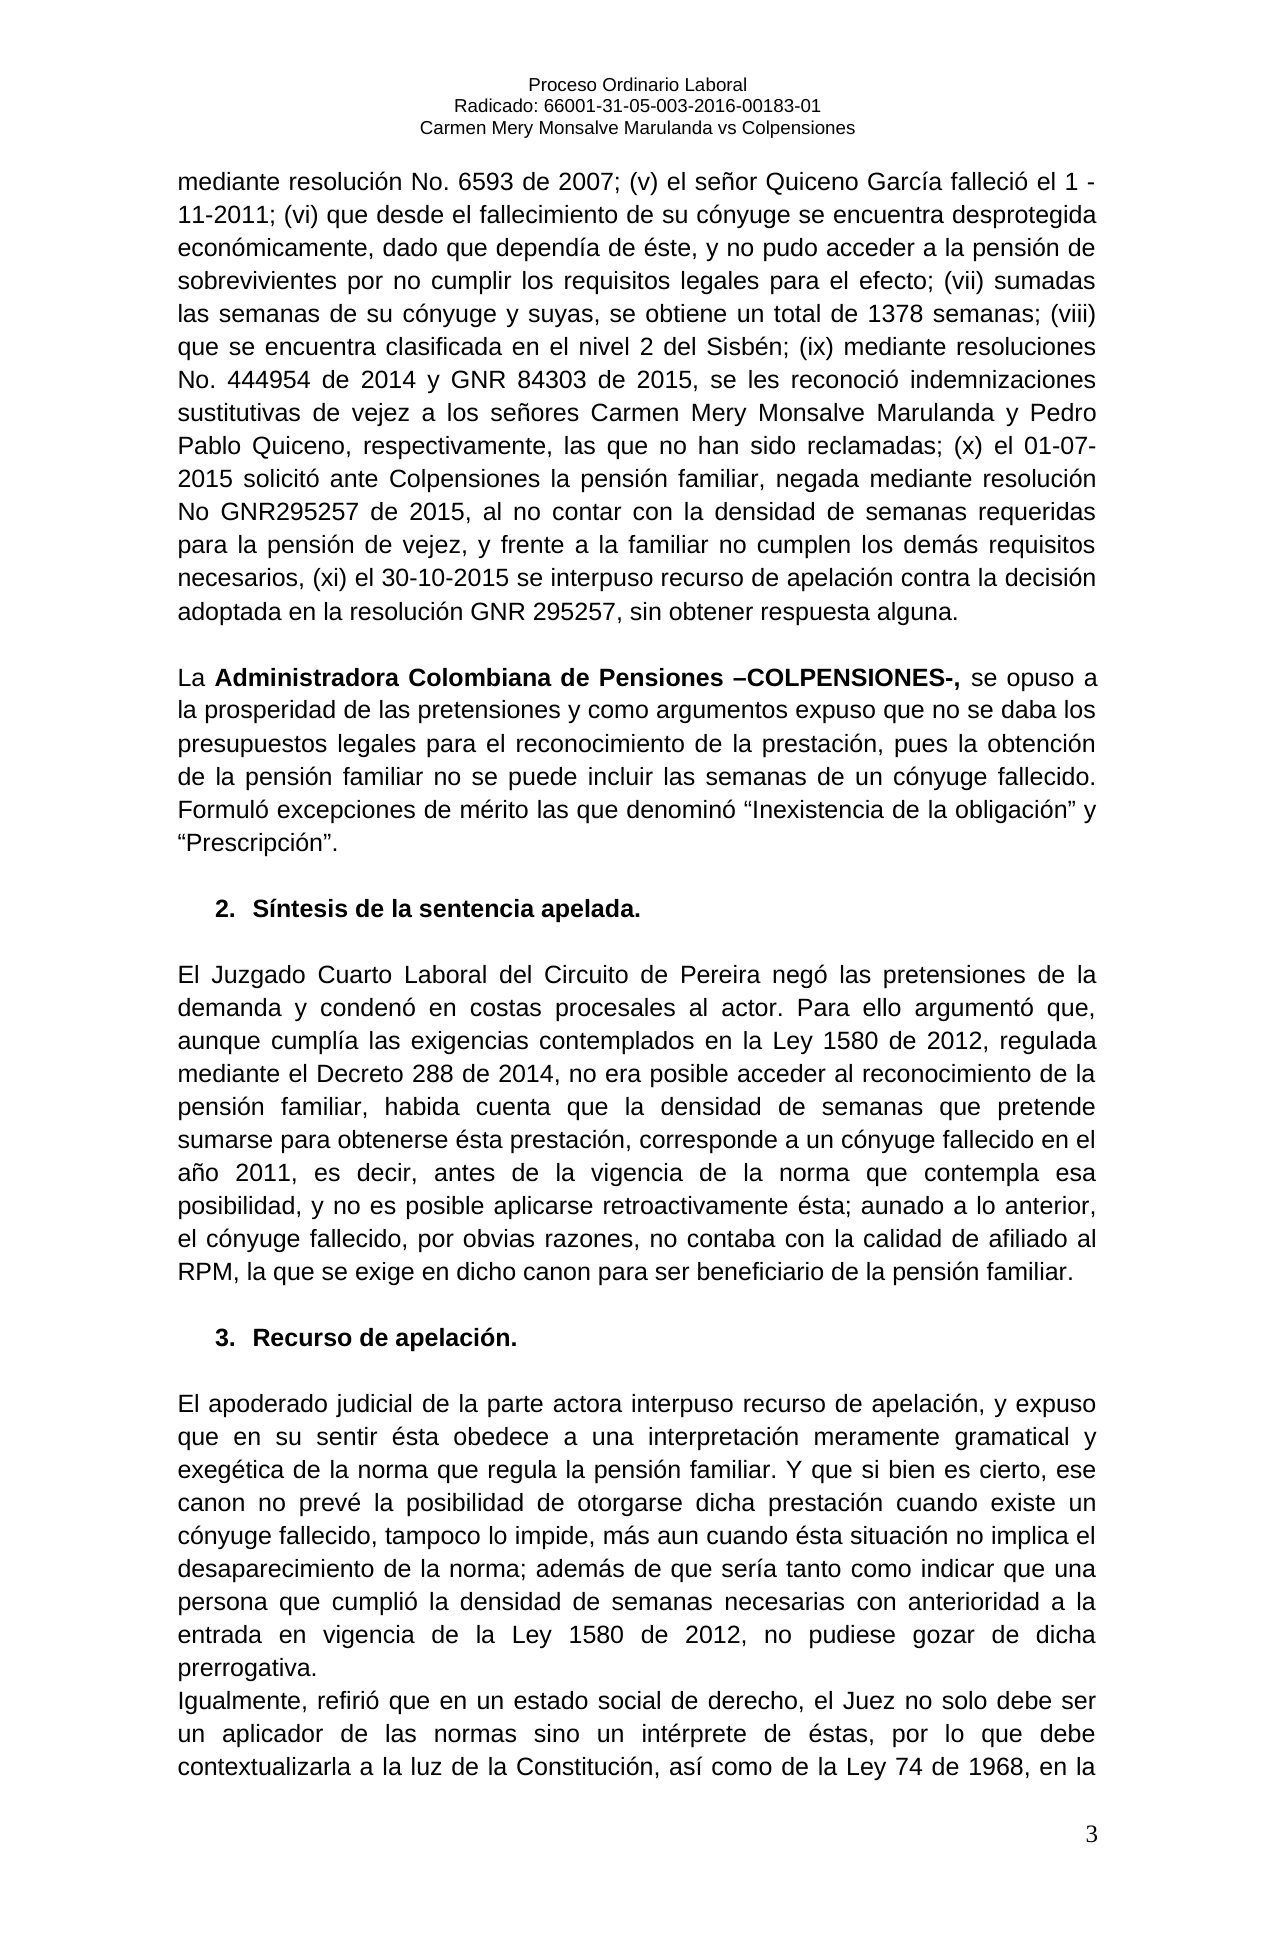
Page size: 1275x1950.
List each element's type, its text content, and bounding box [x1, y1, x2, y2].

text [177, 167, 1098, 625]
text La Administradora Colombiana de Pensiones –COLPENSIONES-, se opuso a la prosperidad de las pretensiones y como argumentos expuso que no se daba los presupuestos legales para el reconocimiento de la prestación, pues la obtención de la pensión familiar no se puede incluir las semanas de un cónyuge fallecido. Formuló excepciones de mérito las que denominó “Inexistencia de la obligación” y “Prescripción”. [177, 662, 1098, 856]
list Recurso de apelación. [215, 1323, 1098, 1352]
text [177, 1686, 1098, 1781]
text El apoderado judicial de la parte actora interpuso recurso de apelación, y expuso que en su sentir ésta obedece a una interpretación meramente gramatical y exegética de la norma que regula la pensión familiar. Y que si bien es cierto, ese canon no prevé la posibilidad de otorgarse dicha prestación cuando existe un cónyuge fallecido, tampoco lo impide, más aun cuando ésta situación no implica el desaparecimiento de la norma; además de que sería tanto como indicar que una persona que cumplió la densidad de semanas necesarias con anterioridad a la entrada en vigencia de la Ley 1580 de 2012, no pudiese gozar de dicha prerrogativa. [177, 1389, 1098, 1682]
list Síntesis de la sentencia apelada. [215, 894, 1098, 922]
text El Juzgado Cuarto Laboral del Circuito de Pereira negó las pretensiones de la demanda y condenó en costas procesales al actor. Para ello argumentó que, aunque cumplía las exigencias contemplados en la Ley 1580 de 2012, regulada mediante el Decreto 288 de 2014, no era posible acceder al reconocimiento de la pensión familiar, habida cuenta que la densidad de semanas que pretende sumarse para obtenerse ésta prestación, corresponde a un cónyuge fallecido en el año 2011, es decir, antes de la vigencia de la norma que contempla esa posibilidad, y no es posible aplicarse retroactivamente ésta; aunado a lo anterior, el cónyuge fallecido, por obvias razones, no contaba con la calidad de afiliado al RPM, la que se exige en dicho canon para ser beneficiario de la pensión familiar. [177, 960, 1098, 1286]
